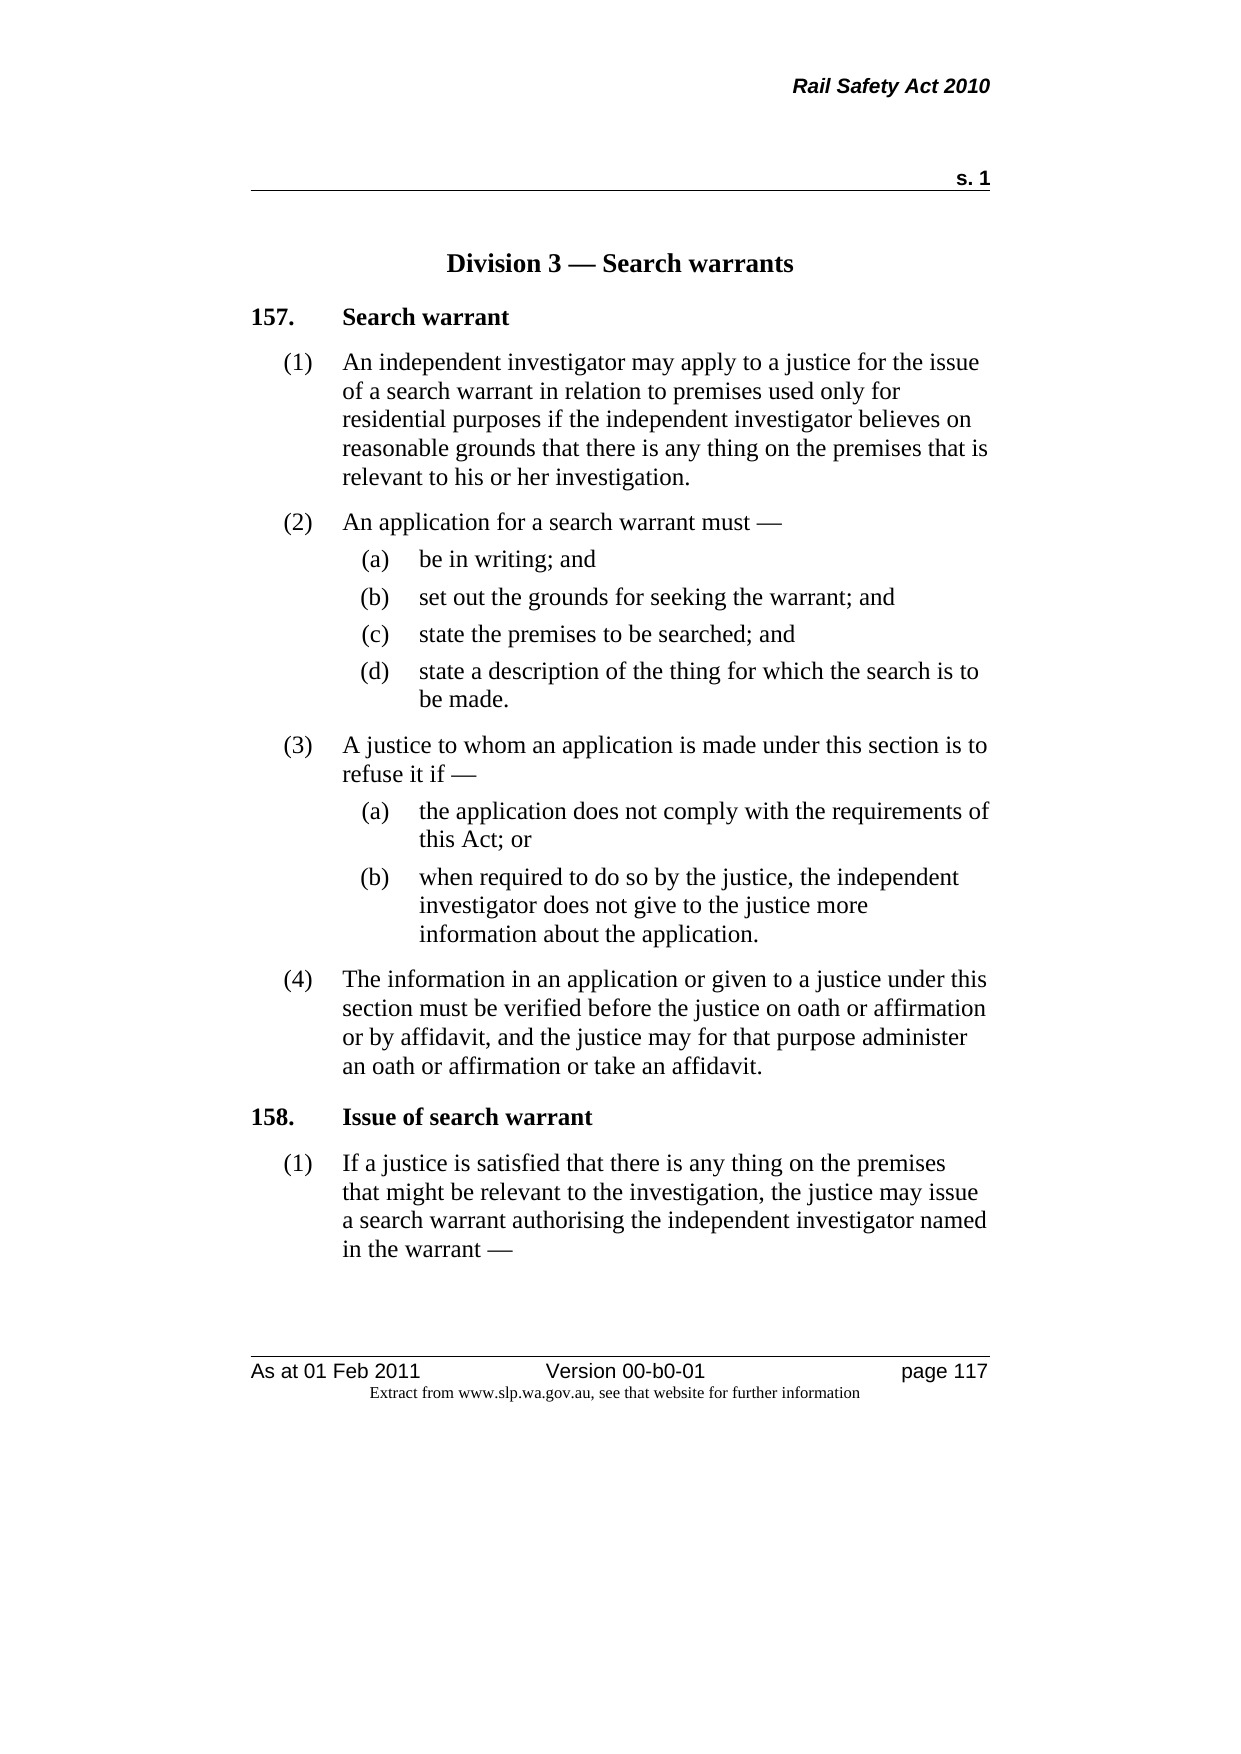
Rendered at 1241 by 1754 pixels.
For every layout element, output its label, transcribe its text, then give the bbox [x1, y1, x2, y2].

text (4) The information in an application or given to a justice under this section must be verified before the justice on oath or affirmation or by affidavit, and the justice may for that purpose administer an oath or affirmation or take an affidavit. [251, 964, 990, 1079]
text (a) the application does not comply with the requirements of this Act; or [251, 796, 990, 853]
subtitle 158. Issue of search warrant [251, 1102, 990, 1131]
text (c) state the premises to be searched; and [251, 619, 990, 647]
subtitle 157. Search warrant [251, 302, 990, 330]
text (b) when required to do so by the justice, the independent investigator does not give to the justice more information about the application. [251, 862, 990, 948]
text (1) An independent investigator may apply to a justice for the issue of a search warrant in relation to premises used only for residential purposes if the independent investigator believes on reasonable grounds that there is any thing on the premises that is relevant to his or her investigation. [251, 347, 990, 491]
text (b) set out the grounds for seeking the warrant; and [251, 582, 990, 610]
text (a) be in writing; and [251, 544, 990, 573]
text (d) state a description of the thing for which the search is to be made. [251, 656, 990, 713]
subtitle Division 3 — Search warrants [251, 247, 990, 279]
text (3) A justice to whom an application is made under this section is to refuse it if — [251, 730, 990, 787]
text (1) If a justice is satisfied that there is any thing on the premises that might be relevant to the investigation, the justice may issue a search warrant authorising the independent investigator named in the warrant — [251, 1148, 990, 1263]
text (2) An application for a search warrant must — [251, 507, 990, 536]
